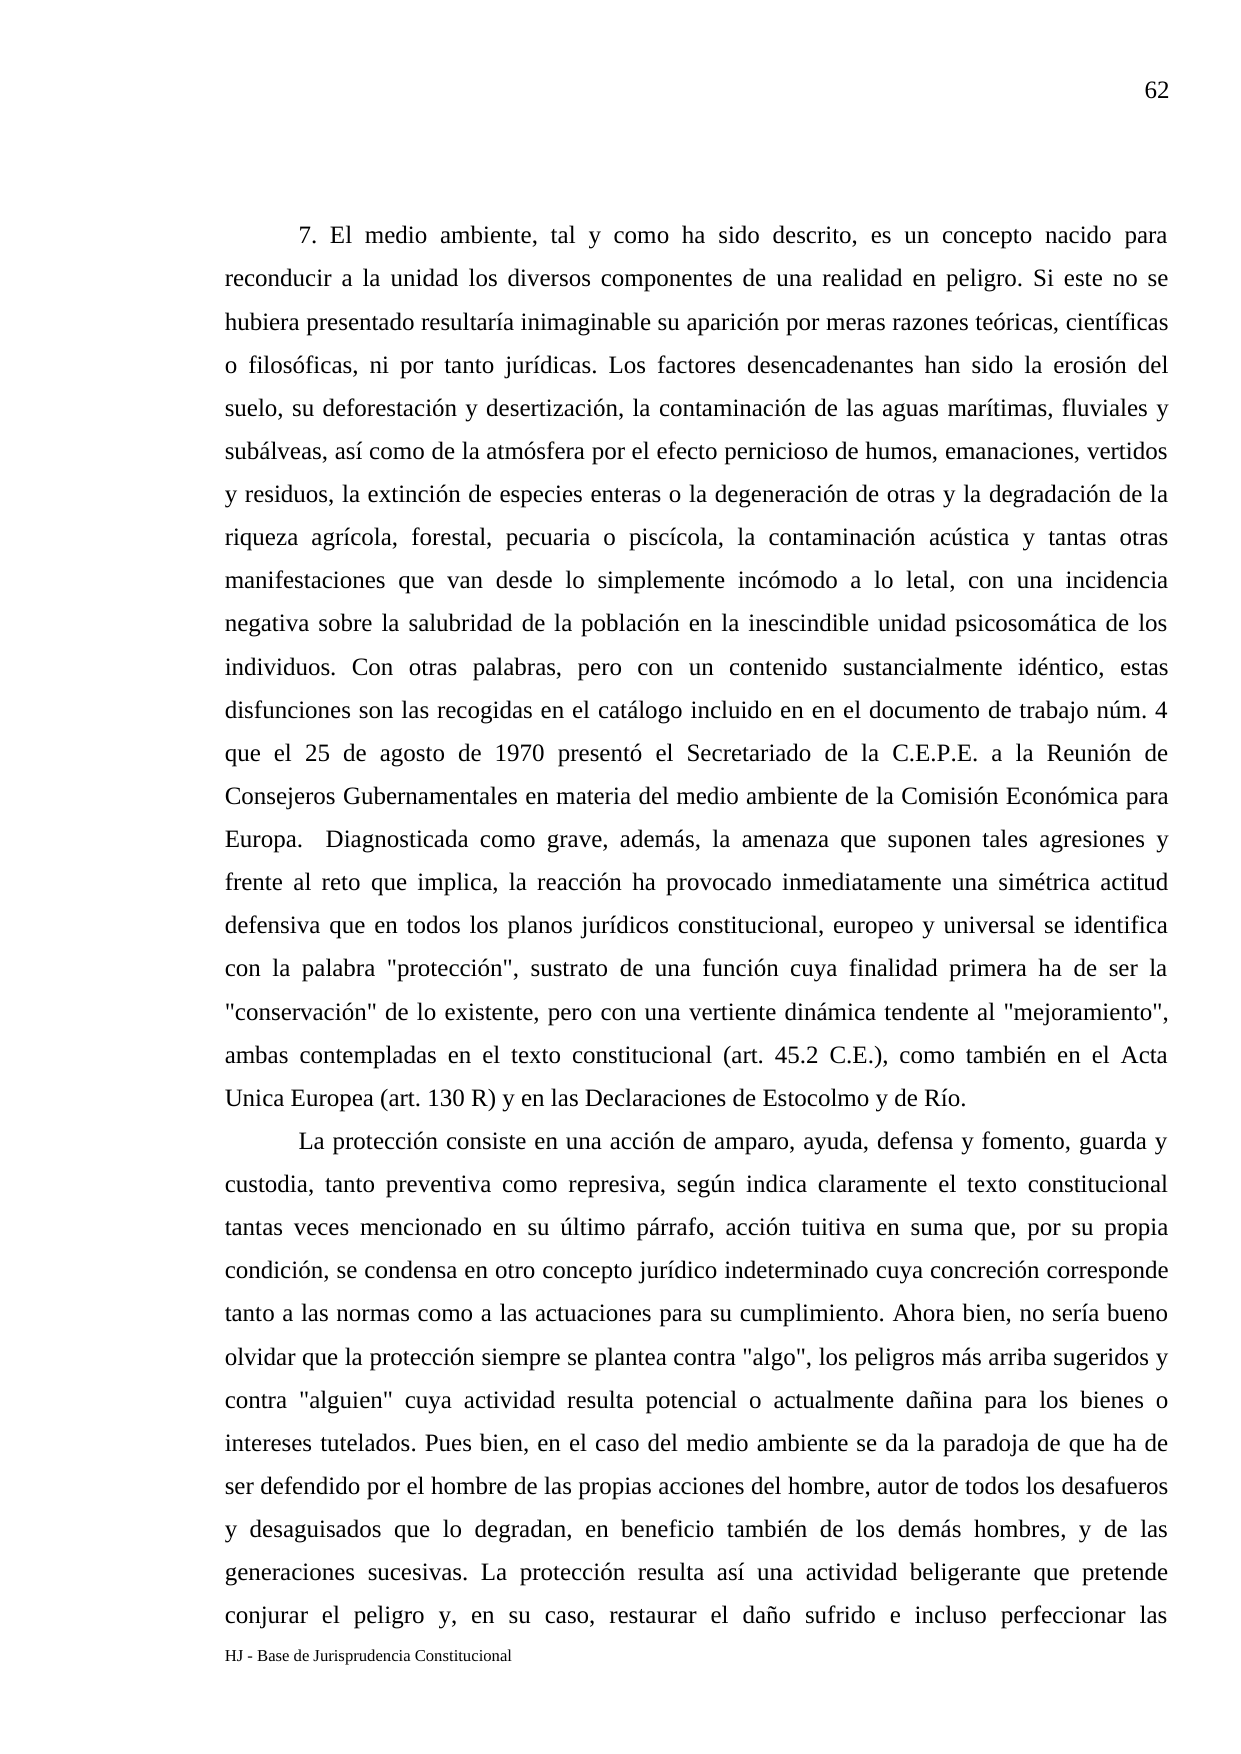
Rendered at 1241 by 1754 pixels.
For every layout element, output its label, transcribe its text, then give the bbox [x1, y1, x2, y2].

text 7. El medio ambiente, tal y como ha sido descrito, es un concepto nacido para reconducir a la unidad los diversos componentes de una realidad en peligro. Si este no se hubiera presentado resultaría inimaginable su aparición por meras razones teóricas, científicas o filosóficas, ni por tanto jurídicas. Los factores desencadenantes han sido la erosión del suelo, su deforestación y desertización, la contaminación de las aguas marítimas, fluviales y subálveas, así como de la atmósfera por el efecto pernicioso de humos, emanaciones, vertidos y residuos, la extinción de especies enteras o la degeneración de otras y la degradación de la riqueza agrícola, forestal, pecuaria o piscícola, la contaminación acústica y tantas otras manifestaciones que van desde lo simplemente incómodo a lo letal, con una incidencia negativa sobre la salubridad de la población en la inescindible unidad psicosomática de los individuos. Con otras palabras, pero con un contenido sustancialmente idéntico, estas disfunciones son las recogidas en el catálogo incluido en en el documento de trabajo núm. 4 que el 25 de agosto de 1970 presentó el Secretariado de la C.E.P.E. a la Reunión de Consejeros Gubernamentales en materia del medio ambiente de la Comisión Económica para Europa. Diagnosticada como grave, además, la amenaza que suponen tales agresiones y frente al reto que implica, la reacción ha provocado inmediatamente una simétrica actitud defensiva que en todos los planos jurídicos constitucional, europeo y universal se identifica con la palabra "protección", sustrato de una función cuya finalidad primera ha de ser la "conservación" de lo existente, pero con una vertiente dinámica tendente al "mejoramiento", ambas contempladas en el texto constitucional (art. 45.2 C.E.), como también en el Acta Unica Europea (art. 130 R) y en las Declaraciones de Estocolmo y de Río. [224, 220, 1169, 1112]
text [224, 1126, 1169, 1629]
